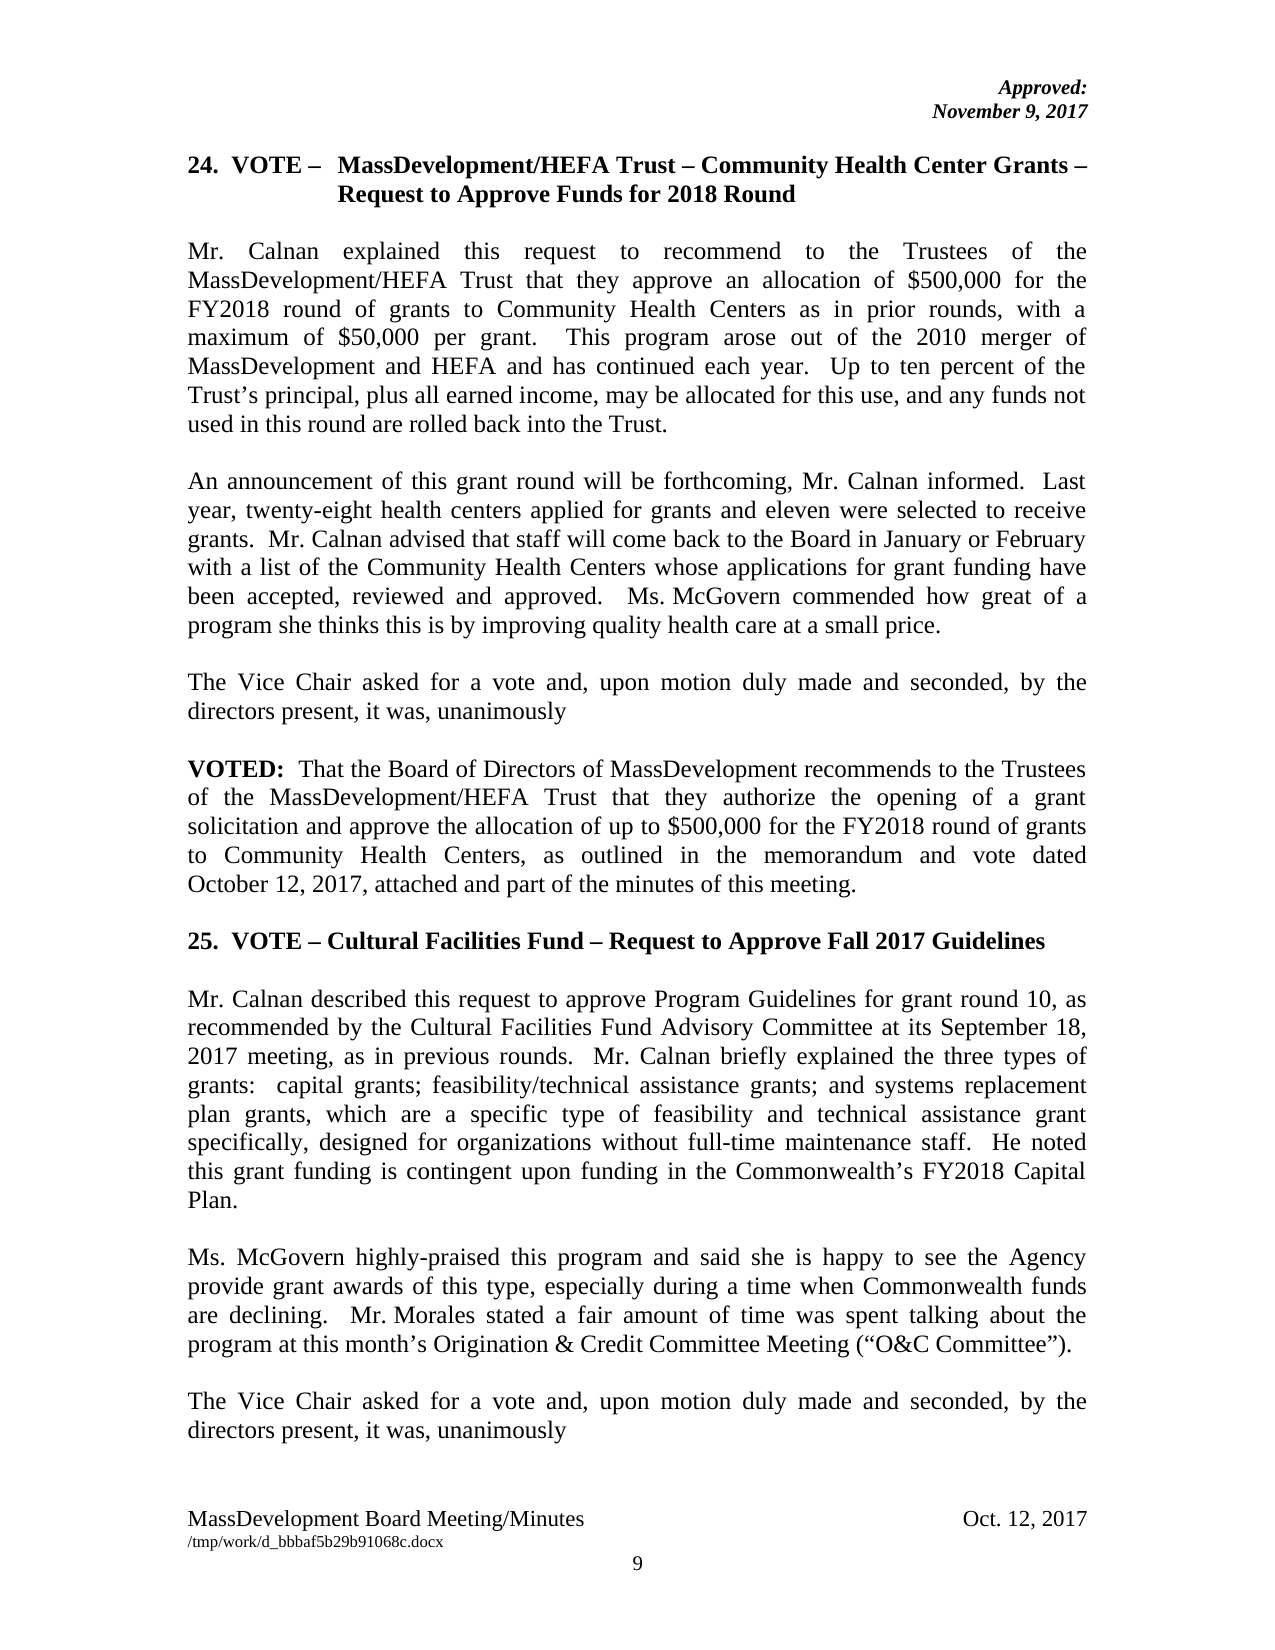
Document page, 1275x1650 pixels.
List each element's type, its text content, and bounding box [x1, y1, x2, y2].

text Ms. McGovern highly-praised this program and said she is happy to see the Agency provide grant awards of this type, especially during a time when Commonwealth funds are declining. Mr. Morales stated a fair amount of time was spent talking about the program at this month’s Origination & Credit Committee Meeting (“O&C Committee”). [187, 1242, 1087, 1357]
text The Vice Chair asked for a vote and, upon motion duly made and seconded, by the directors present, it was, unanimously [187, 667, 1087, 725]
text Mr. Calnan described this request to approve Program Guidelines for grant round 10, as recommended by the Cultural Facilities Fund Advisory Committee at its September 18, 2017 meeting, as in previous rounds. Mr. Calnan briefly explained the three types of grants: capital grants; feasibility/technical assistance grants; and systems replacement plan grants, which are a specific type of feasibility and technical assistance grant specifically, designed for organizations without full-time maintenance staff. He noted this grant funding is contingent upon funding in the Commonwealth’s FY2018 Capital Plan. [187, 984, 1087, 1214]
text The Vice Chair asked for a vote and, upon motion duly made and seconded, by the directors present, it was, unanimously [187, 1386, 1087, 1444]
text 25. VOTE – Cultural Facilities Fund – Request to Approve Fall 2017 Guidelines [187, 926, 1087, 955]
text Mr. Calnan explained this request to recommend to the Trustees of the MassDevelopment/HEFA Trust that they approve an allocation of $500,000 for the FY2018 round of grants to Community Health Centers as in prior rounds, with a maximum of $50,000 per grant. This program arose out of the 2010 merger of MassDevelopment and HEFA and has continued each year. Up to ten percent of the Trust’s principal, plus all earned income, may be allocated for this use, and any funds not used in this round are rolled back into the Trust. [187, 236, 1087, 437]
text VOTED: That the Board of Directors of MassDevelopment recommends to the Trustees of the MassDevelopment/HEFA Trust that they authorize the opening of a grant solicitation and approve the allocation of up to $500,000 for the FY2018 round of grants to Community Health Centers, as outlined in the memorandum and vote dated October 12, 2017, attached and part of the minutes of this meeting. [187, 754, 1087, 897]
text 24. VOTE – MassDevelopment/HEFA Trust – Community Health Center Grants – Request to Approve Funds for 2018 Round [187, 150, 1087, 207]
text An announcement of this grant round will be forthcoming, Mr. Calnan informed. Last year, twenty-eight health centers applied for grants and eleven were selected to receive grants. Mr. Calnan advised that staff will come back to the Board in January or February with a list of the Community Health Centers whose applications for grant funding have been accepted, reviewed and approved. Ms. McGovern commended how great of a program she thinks this is by improving quality health care at a small price. [187, 466, 1087, 639]
